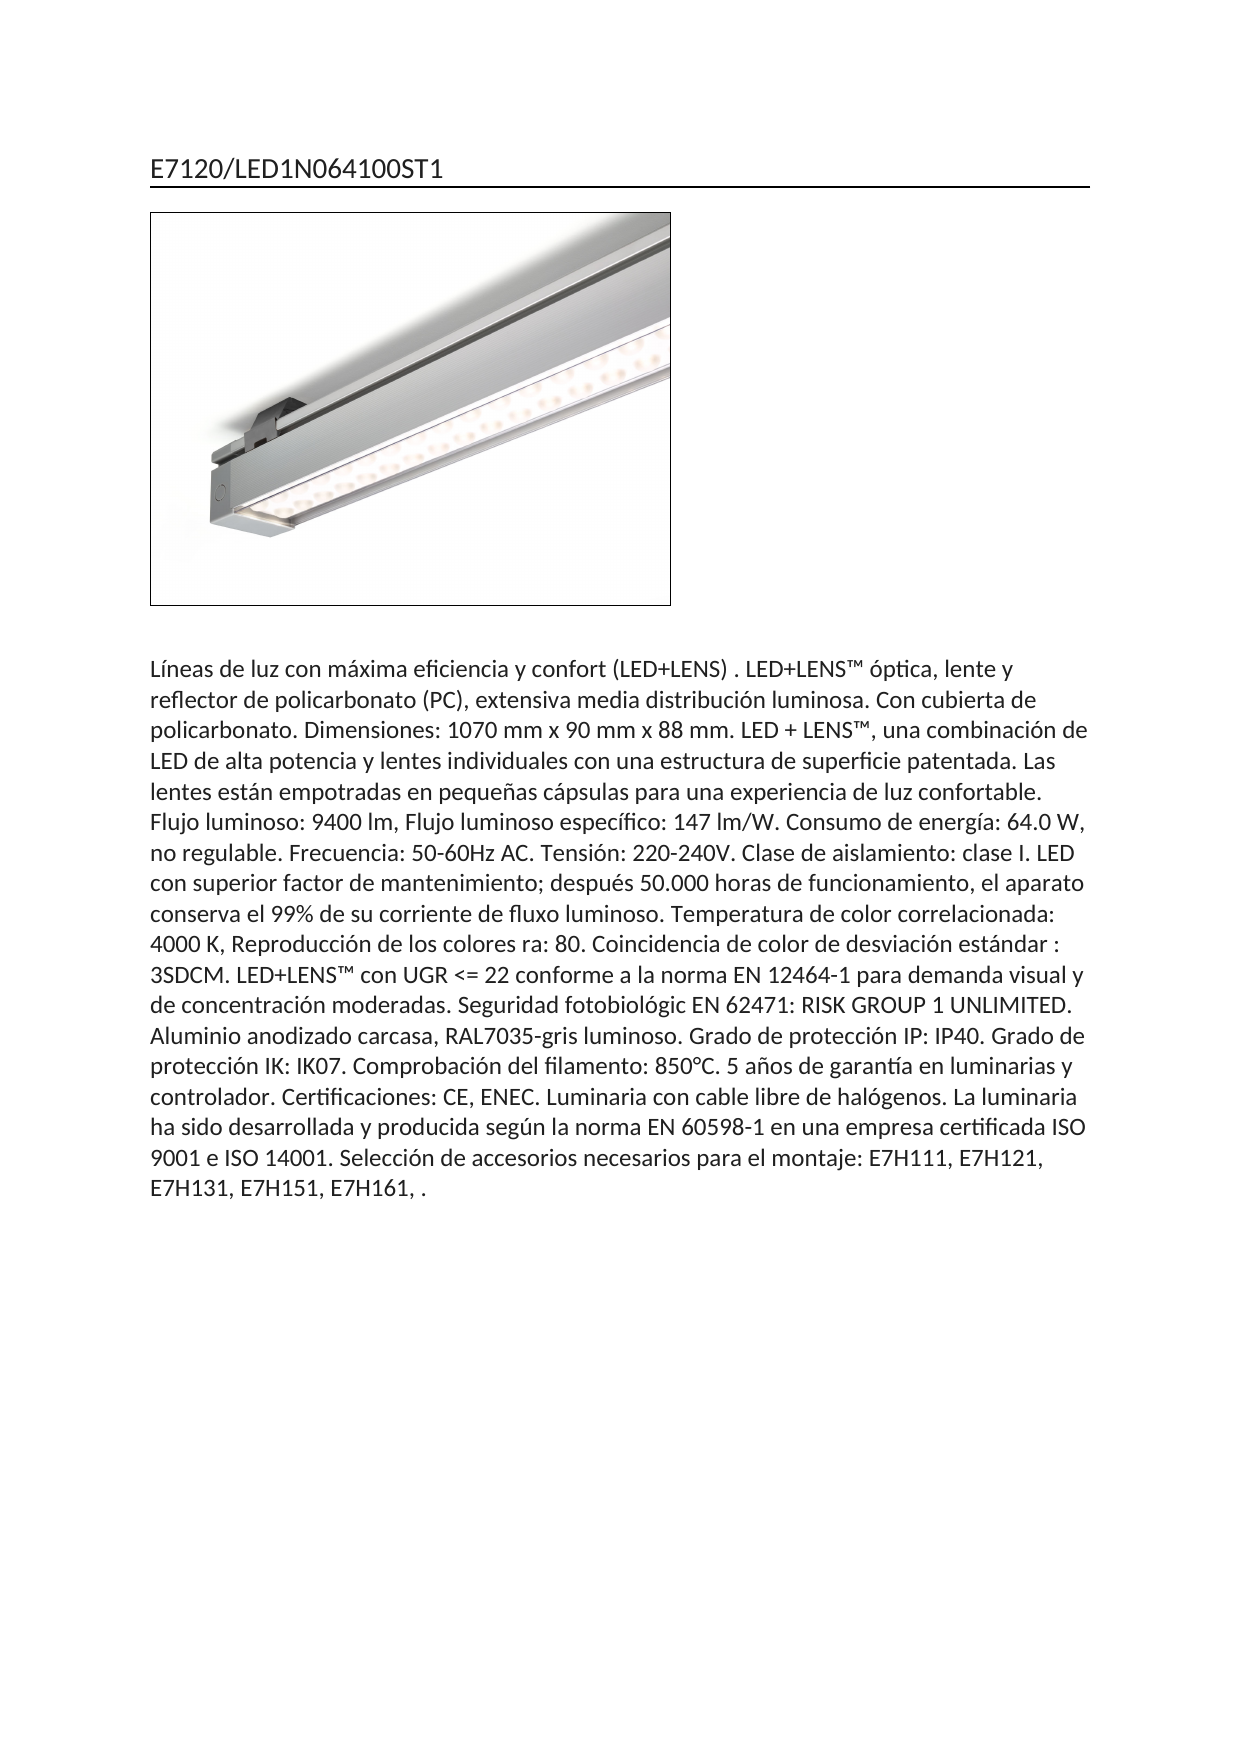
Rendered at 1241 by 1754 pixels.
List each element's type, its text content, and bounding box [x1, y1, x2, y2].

text Líneas de luz con máxima eficiencia y confort (LED+LENS) . LED+LENS™ óptica, lente y reflector de policarbonato (PC), extensiva media distribución luminosa. Con cubierta de policarbonato. Dimensiones: 1070 mm x 90 mm x 88 mm. LED + LENS™, una combinación de LED de alta potencia y lentes individuales con una estructura de superficie patentada. Las lentes están empotradas en pequeñas cápsulas para una experiencia de luz confortable. Flujo luminoso: 9400 lm, Flujo luminoso específico: 147 lm/W. Consumo de energía: 64.0 W, no regulable. Frecuencia: 50-60Hz AC. Tensión: 220-240V. Clase de aislamiento: clase I. LED con superior factor de mantenimiento; después 50.000 horas de funcionamiento, el aparato conserva el 99% de su corriente de fluxo luminoso. Temperatura de color correlacionada: 4000 K, Reproducción de los colores ra: 80. Coincidencia de color de desviación estándar : 3SDCM. LED+LENS™ con UGR <= 22 conforme a la norma EN 12464-1 para demanda visual y de concentración moderadas. Seguridad fotobiológic EN 62471: RISK GROUP 1 UNLIMITED. Aluminio anodizado carcasa, RAL7035-gris luminoso. Grado de protección IP: IP40. Grado de protección IK: IK07. Comprobación del filamento: 850°C. 5 años de garantía en luminarias y controlador. Certificaciones: CE, ENEC. Luminaria con cable libre de halógenos. La luminaria ha sido desarrollada y producida según la norma EN 60598-1 en una empresa certificada ISO 9001 e ISO 14001. Selección de accesorios necesarios para el montaje: E7H111, E7H121, E7H131, E7H151, E7H161, . [150, 654, 1090, 1203]
picture [151, 213, 670, 605]
text E7120/LED1N064100ST1 [150, 150, 1090, 186]
